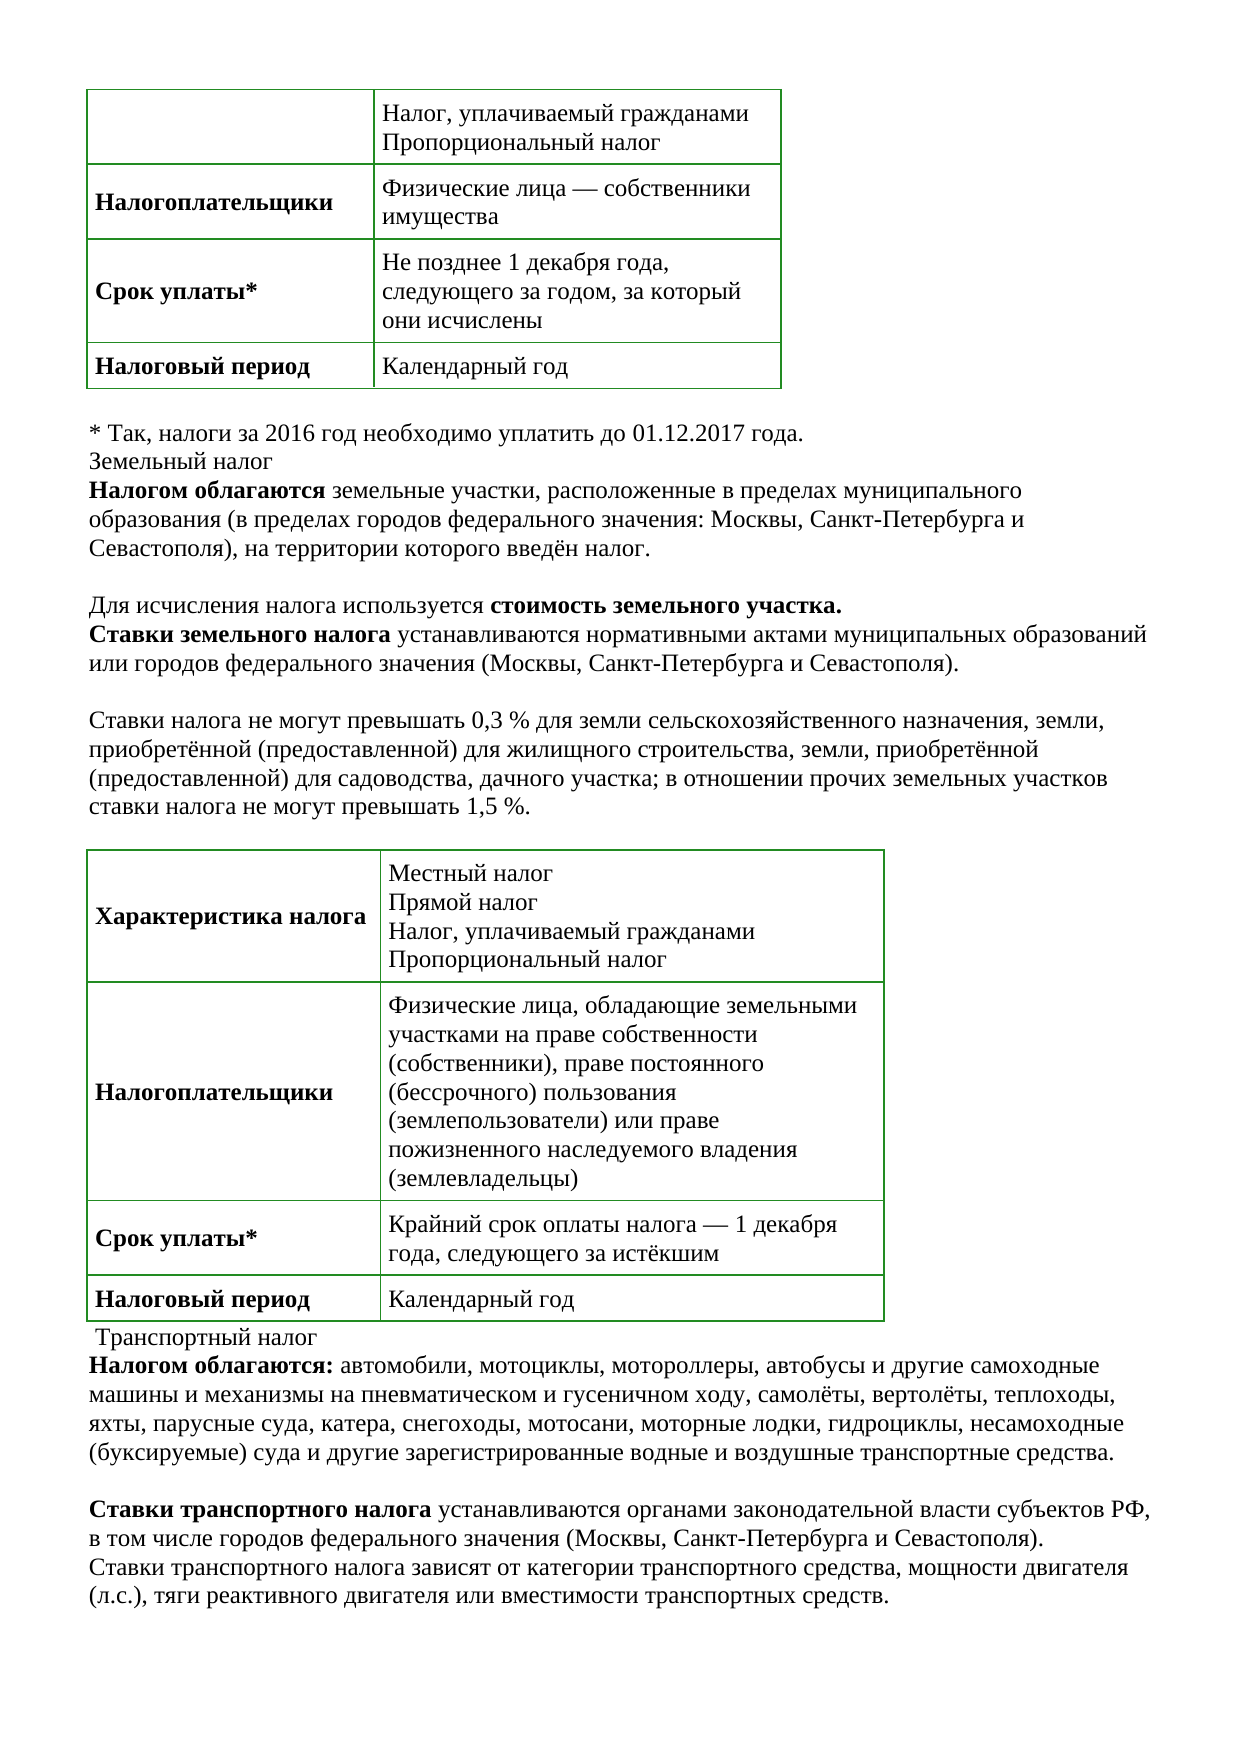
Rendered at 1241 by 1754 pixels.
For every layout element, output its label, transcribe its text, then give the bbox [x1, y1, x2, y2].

table_cell Календарный год [381, 1276, 883, 1320]
text Ставки налога не могут превышать 0,3 % для земли сельскохозяйственного назначения, земли, приобретённой (предоставленной) для жилищного строительства, земли, приобретённой (предоставленной) для садоводства, дачного участка; в отношении прочих земельных участков ставки налога не могут превышать 1,5 %. [89, 705, 1152, 849]
text Ставки земельного налога устанавливаются нормативными актами муниципальных образований или городов федерального значения (Москвы, Санкт-Петербурга и Севастополя). [89, 619, 1152, 705]
table_cell Налоговый период [88, 1276, 380, 1320]
text Транспортный налог [89, 1322, 1152, 1351]
text Налогом облагаются земельные участки, расположенные в пределах муниципального образования (в пределах городов федерального значения: Москвы, Санкт-Петербурга и Севастополя), на территории которого введён налог. [89, 475, 1152, 590]
table_header Местный налог Прямой налог Налог, уплачиваемый гражданами Пропорциональный налог [381, 851, 883, 981]
table_header Характеристика налога [88, 851, 380, 981]
text Ставки транспортного налога зависят от категории транспортного средства, мощности двигателя (л.с.), тяги реактивного двигателя или вместимости транспортных средств. [890, 1552, 1152, 1609]
table_cell Физические лица, обладающие земельными участками на праве собственности (собственники), праве постоянного (бессрочного) пользования (землепользователи) или праве пожизненного наследуемого владения (землевладельцы) [381, 983, 883, 1199]
table_cell Налогоплательщики [88, 165, 373, 238]
text * Так, налоги за 2016 год необходимо уплатить до 01.12.2017 года. [89, 418, 1152, 446]
text Земельный налог [89, 446, 1152, 475]
text Налогом облагаются: автомобили, мотоциклы, мотороллеры, автобусы и другие самоходные машины и механизмы на пневматическом и гусеничном ходу, самолёты, вертолёты, теплоходы, яхты, парусные суда, катера, снегоходы, мотосани, моторные лодки, гидроциклы, несамоходные (буксируемые) суда и другие зарегистрированные водные и воздушные транспортные средства. [89, 1351, 1152, 1466]
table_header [88, 90, 373, 163]
table_cell Срок уплаты* [88, 240, 373, 341]
table_cell Срок уплаты* [88, 1201, 380, 1274]
table_cell Календарный год [375, 343, 780, 387]
text Для исчисления налога используется стоимость земельного участка. [89, 590, 1152, 619]
table_cell Физические лица — собственники имущества [375, 165, 780, 238]
table_cell Налогоплательщики [88, 983, 380, 1199]
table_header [375, 90, 780, 163]
table_cell Налоговый период [88, 343, 373, 387]
table_cell Крайний срок оплаты налога — 1 декабря года, следующего за истёкшим [381, 1201, 883, 1274]
table_cell Не позднее 1 декабря года, следующего за годом, за который они исчислены [375, 240, 780, 341]
